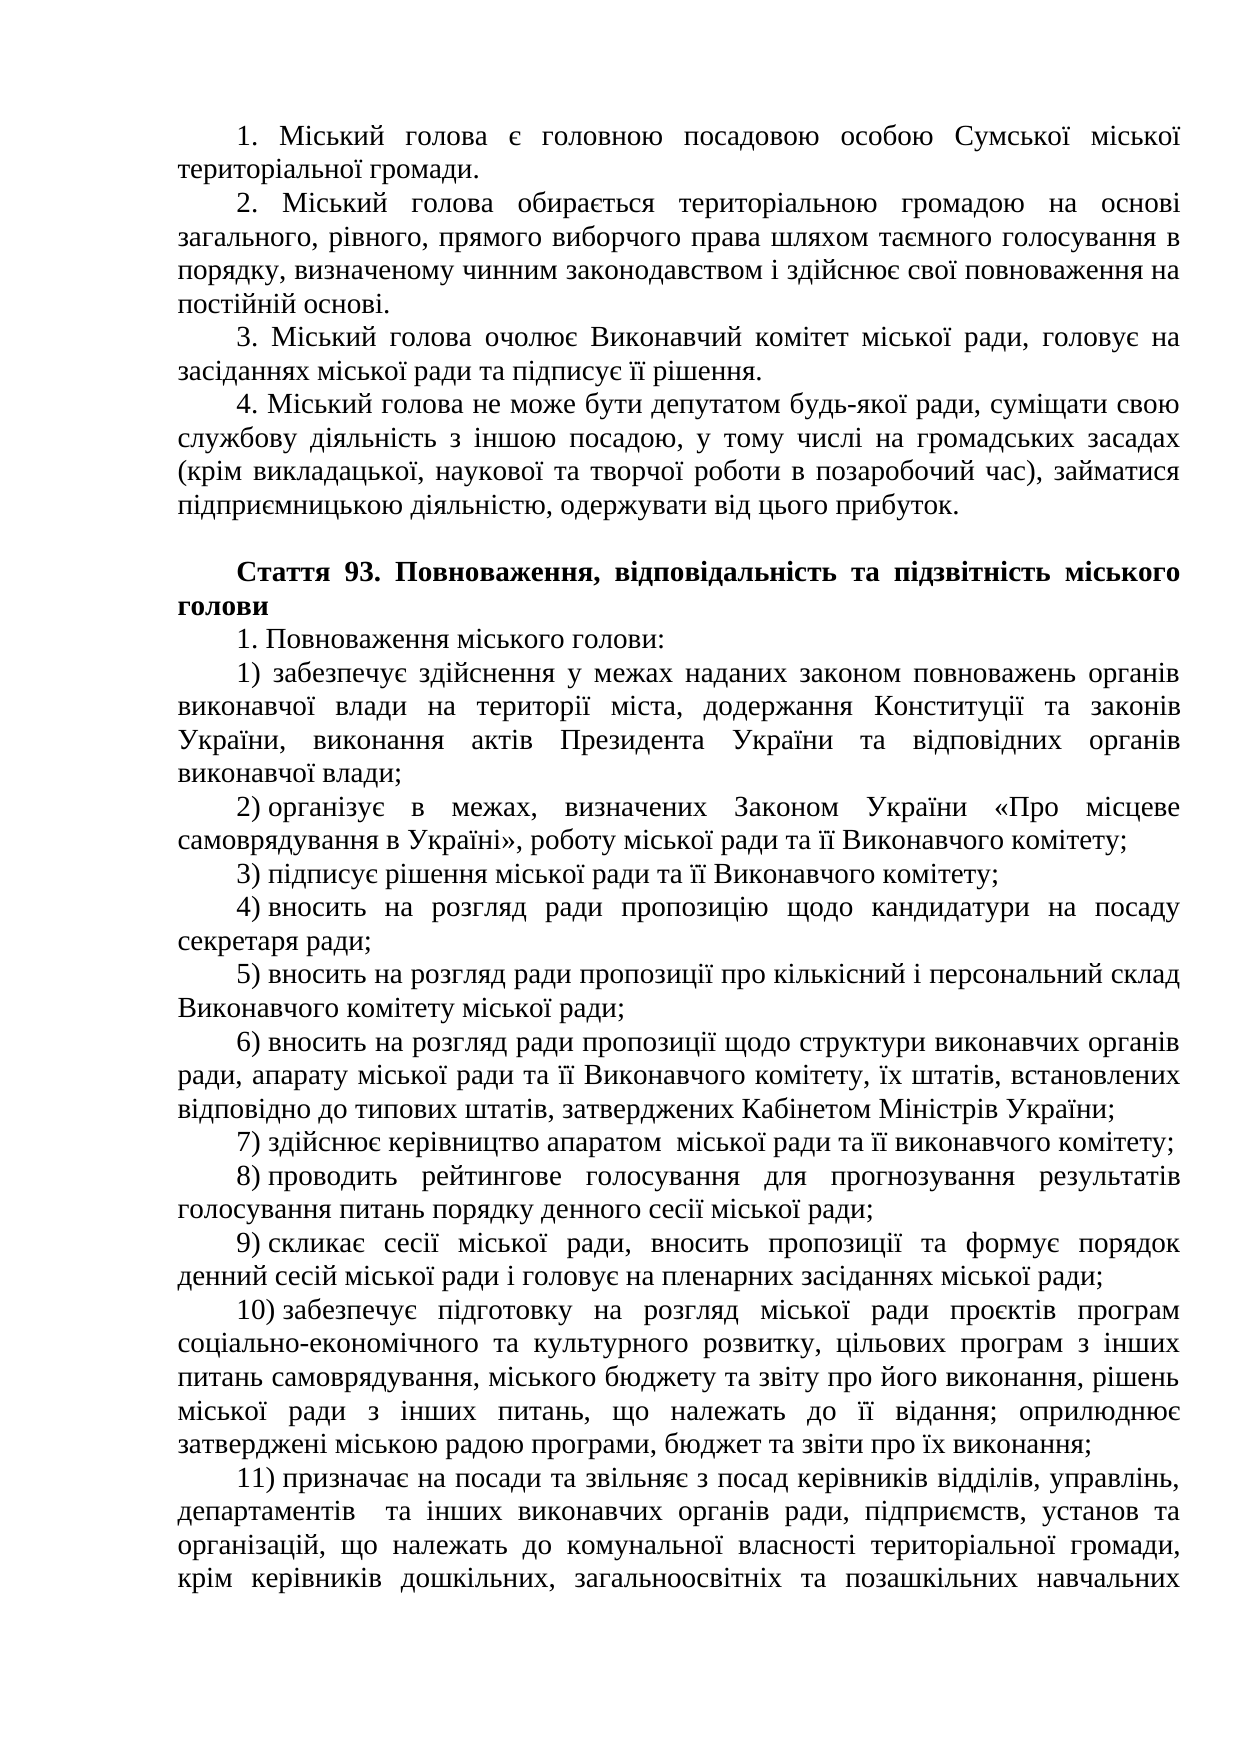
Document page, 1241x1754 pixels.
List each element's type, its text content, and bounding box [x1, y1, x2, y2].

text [177, 1460, 1181, 1594]
text 1. Міський голова є головною посадовою особою Сумської міської територіальної громади. [177, 118, 1181, 185]
text 3) підписує рішення міської ради та її Виконавчого комітету; [177, 856, 1181, 889]
text 1) забезпечує здійснення у межах наданих законом повноважень органів виконавчої влади на території міста, додержання Конституції та законів України, виконання актів Президента України та відповідних органів виконавчої влади; [177, 655, 1181, 789]
text 1. Повноваження міського голови: [177, 621, 1181, 655]
text 7) здійснює керівництво апаратом міської ради та її виконавчого комітету; [177, 1124, 1181, 1158]
text 4) вносить на розгляд ради пропозицію щодо кандидатури на посаду секретаря ради; [177, 889, 1181, 957]
text 6) вносить на розгляд ради пропозиції щодо структури виконавчих органів ради, апарату міської ради та її Виконавчого комітету, їх штатів, встановлених відповідно до типових штатів, затверджених Кабінетом Міністрів України; [177, 1024, 1181, 1124]
text 10) забезпечує підготовку на розгляд міської ради проєктів програм соціально-економічного та культурного розвитку, цільових програм з інших питань самоврядування, міського бюджету та звіту про його виконання, рішень міської ради з інших питань, що належать до її відання; оприлюднює затверджені міською радою програми, бюджет та звіти про їх виконання; [177, 1292, 1181, 1460]
text 8) проводить рейтингове голосування для прогнозування результатів голосування питань порядку денного сесії міської ради; [177, 1158, 1181, 1225]
text Стаття 93. Повноваження, відповідальність та підзвітність міського голови [177, 554, 1181, 621]
text 4. Міський голова не може бути депутатом будь-якої ради, суміщати свою службову діяльність з іншою посадою, у тому числі на громадських засадах (крім викладацької, наукової та творчої роботи в позаробочий час), займатися підприємницькою діяльністю, одержувати від цього прибуток. [177, 386, 1181, 521]
text 5) вносить на розгляд ради пропозиції про кількісний і персональний склад Виконавчого комітету міської ради; [177, 957, 1181, 1024]
text 2. Міський голова обирається територіальною громадою на основі загального, рівного, прямого виборчого права шляхом таємного голосування в порядку, визначеному чинним законодавством і здійснює свої повноваження на постійній основі. [177, 185, 1181, 319]
text 2) організує в межах, визначених Законом України «Про місцеве самоврядування в Україні», роботу міської ради та її Виконавчого комітету; [177, 789, 1181, 856]
text 3. Міський голова очолює Виконавчий комітет міської ради, головує на засіданнях міської ради та підписує її рішення. [177, 319, 1181, 386]
text 9) скликає сесії міської ради, вносить пропозиції та формує порядок денний сесій міської ради і головує на пленарних засіданнях міської ради; [177, 1225, 1181, 1292]
